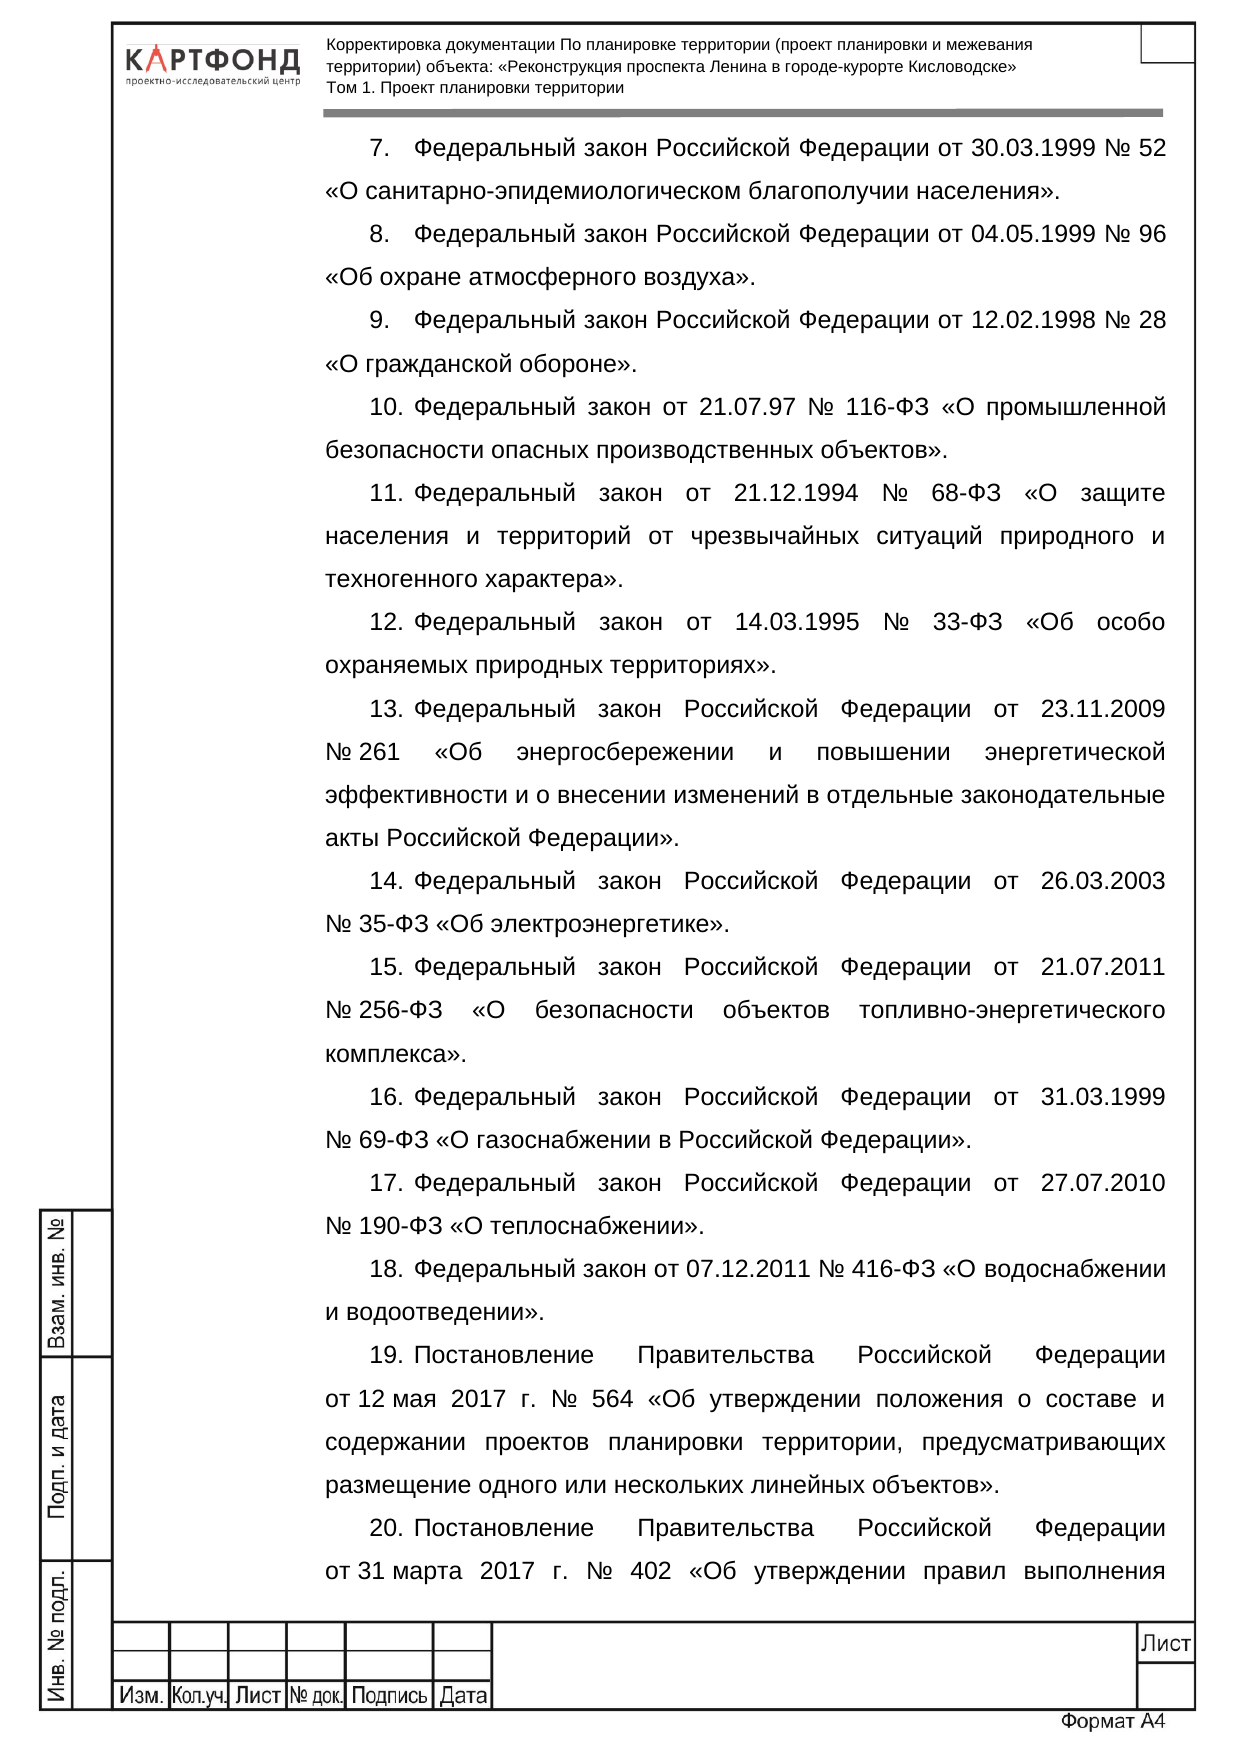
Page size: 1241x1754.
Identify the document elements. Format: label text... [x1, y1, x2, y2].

list Федеральный закон Российской Федерации от 23.11.2009 № 261 «Об энергосбережении и повышении энергетической эффективности и о внесении изменений в отдельные законодательные акты Российской Федерации». [325, 693, 1167, 852]
list Федеральный закон от 07.12.2011 № 416-ФЗ «О водоснабжении и водоотведении». [325, 1254, 1167, 1326]
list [325, 1513, 1167, 1585]
list Федеральный закон Российской Федерации от 31.03.1999 № 69-ФЗ «О газоснабжении в Российской Федерации». [325, 1082, 1167, 1153]
list Федеральный закон Российской Федерации от 04.05.1999 № 96 «Об охране атмосферного воздуха». [325, 219, 1167, 291]
list Федеральный закон Российской Федерации от 30.03.1999 № 52 «О санитарно-эпидемиологическом благополучии населения». [325, 133, 1167, 205]
list Федеральный закон Российской Федерации от 26.03.2003 № 35-ФЗ «Об электроэнергетике». [325, 866, 1167, 938]
list Федеральный закон от 21.07.97 № 116-ФЗ «О промышленной безопасности опасных производственных объектов». [325, 392, 1167, 463]
list Постановление Правительства Российской Федерации от 12 мая 2017 г. № 564 «Об утверждении положения о составе и содержании проектов планировки территории, предусматривающих размещение одного или нескольких линейных объектов». [325, 1340, 1167, 1498]
list Федеральный закон Российской Федерации от 21.07.2011 № 256-ФЗ «О безопасности объектов топливно-энергетического комплекса». [325, 952, 1167, 1067]
list Федеральный закон от 21.12.1994 № 68-ФЗ «О защите населения и территорий от чрезвычайных ситуаций природного и техногенного характера». [325, 478, 1167, 593]
list Федеральный закон от 14.03.1995 № 33-ФЗ «Об особо охраняемых природных территориях». [325, 607, 1167, 679]
picture [38, 21, 1197, 1732]
list Федеральный закон Российской Федерации от 12.02.1998 № 28 «О гражданской обороне». [325, 305, 1167, 377]
list Федеральный закон Российской Федерации от 27.07.2010 № 190-ФЗ «О теплоснабжении». [325, 1168, 1167, 1240]
